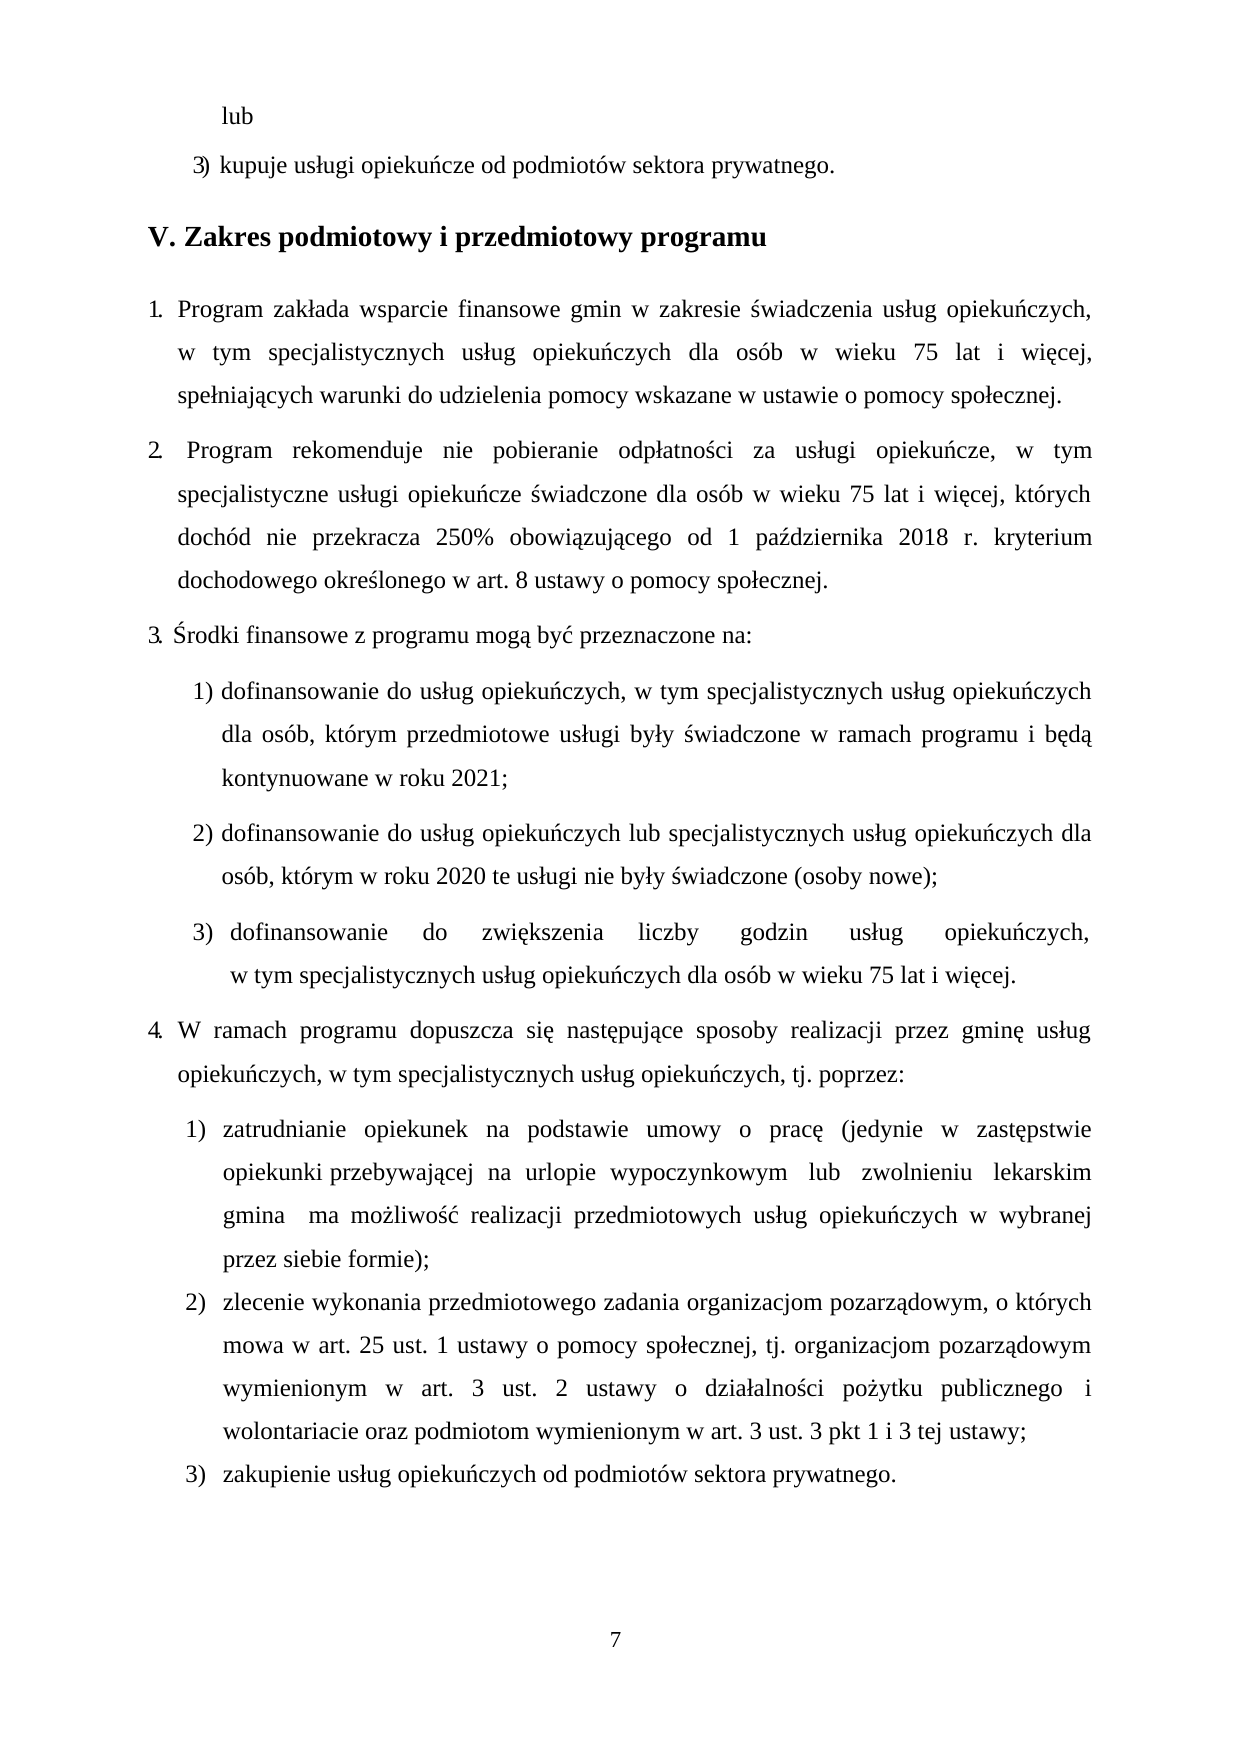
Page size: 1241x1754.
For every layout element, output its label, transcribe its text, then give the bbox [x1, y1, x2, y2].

list W ramach programu dopuszcza się następujące sposoby realizacji przez gminę usług opiekuńczych, w tym specjalistycznych usług opiekuńczych, tj. poprzez: [148, 1016, 1092, 1087]
list Program rekomenduje nie pobieranie odpłatności za usługi opiekuńcze, w tym specjalistyczne usługi opiekuńcze świadczone dla osób w wieku 75 lat i więcej, których dochód nie przekracza 250% obowiązującego od 1 października 2018 r. kryterium dochodowego określonego w art. 8 ustawy o pomocy społecznej. [148, 436, 1093, 594]
list dofinansowanie do zwiększenia liczby godzin usług opiekuńczych, w tym specjalistycznych usług opiekuńczych dla osób w wieku 75 lat i więcej. [192, 917, 1092, 989]
list zakupienie usług opiekuńczych od podmiotów sektora prywatnego. [185, 1459, 1105, 1488]
list Program zakłada wsparcie finansowe gmin w zakresie świadczenia usług opiekuńczych, w tym specjalistycznych usług opiekuńczych dla osób w wieku 75 lat i więcej, spełniających warunki do udzielenia pomocy wskazane w ustawie o pomocy społecznej. [148, 294, 1093, 409]
list kupuje usługi opiekuńcze od podmiotów sektora prywatnego. [192, 150, 1105, 179]
list dofinansowanie do usług opiekuńczych, w tym specjalistycznych usług opiekuńczych dla osób, którym przedmiotowe usługi były świadczone w ramach programu i będą kontynuowane w roku 2021; [192, 676, 1092, 791]
list zlecenie wykonania przedmiotowego zadania organizacjom pozarządowym, o których mowa w art. 25 ust. 1 ustawy o pomocy społecznej, tj. organizacjom pozarządowym wymienionym w art. 3 ust. 2 ustawy o działalności pożytku publicznego i wolontariacie oraz podmiotom wymienionym w art. 3 ust. 3 pkt 1 i 3 tej ustawy; [185, 1287, 1092, 1445]
list zatrudnianie opiekunek na podstawie umowy o pracę (jedynie w zastępstwie opiekunki przebywającej na urlopie wypoczynkowym lub zwolnieniu lekarskim gmina ma możliwość realizacji przedmiotowych usług opiekuńczych w wybranej przez siebie formie); [185, 1114, 1093, 1272]
text lub [221, 101, 1105, 130]
list dofinansowanie do usług opiekuńczych lub specjalistycznych usług opiekuńczych dla osób, którym w roku 2020 te usługi nie były świadczone (osoby nowe); [192, 818, 1093, 890]
list Środki finansowe z programu mogą być przeznaczone na: [148, 621, 1105, 649]
subtitle Zakres podmiotowy i przedmiotowy programu [148, 219, 1105, 252]
